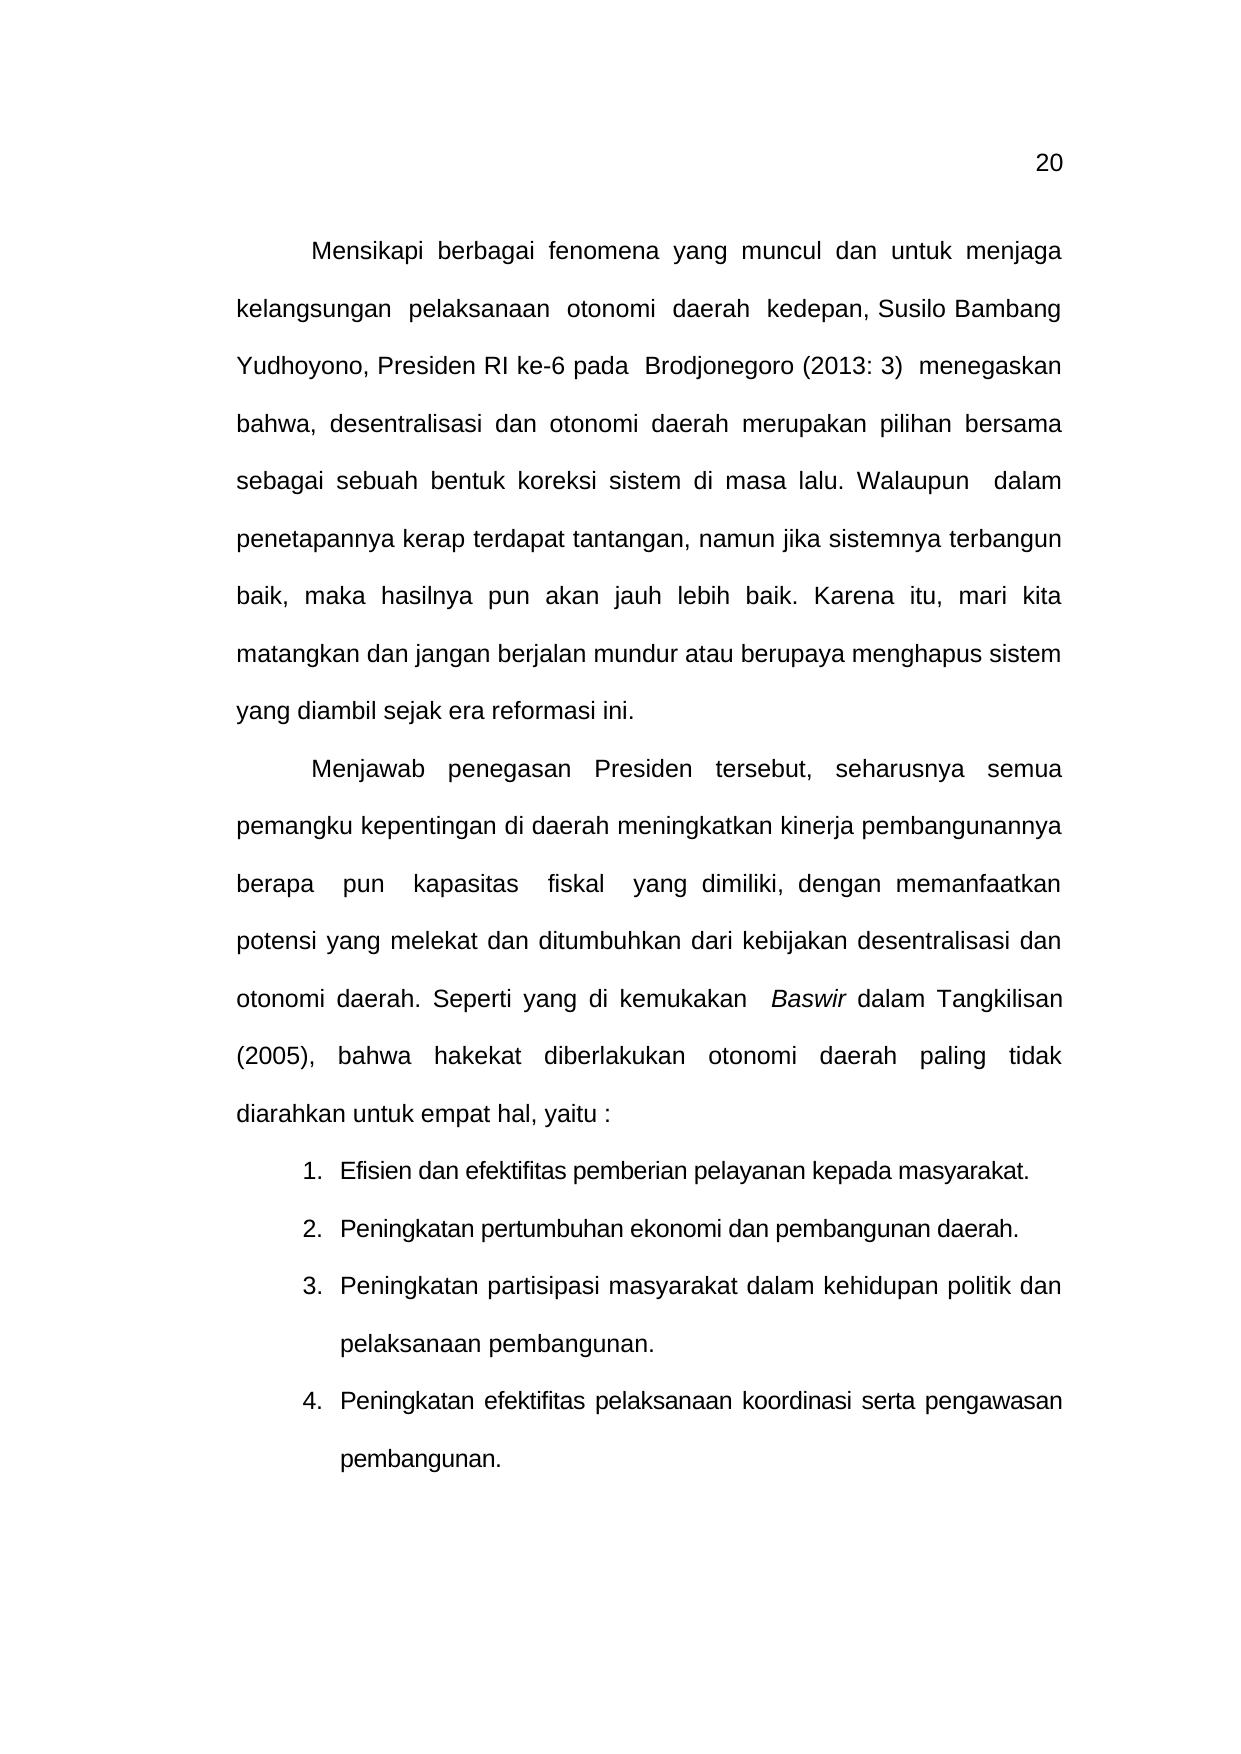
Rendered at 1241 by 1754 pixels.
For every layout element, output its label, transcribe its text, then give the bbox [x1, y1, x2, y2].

text Mensikapi berbagai fenomena yang muncul dan untuk menjaga kelangsungan pelaksanaan otonomi daerah kedepan, Susilo Bambang Yudhoyono, Presiden RI ke-6 pada Brodjonegoro (2013: 3) menegaskan bahwa, desentralisasi dan otonomi daerah merupakan pilihan bersama sebagai sebuah bentuk koreksi sistem di masa lalu. Walaupun dalam penetapannya kerap terdapat tantangan, namun jika sistemnya terbangun baik, maka hasilnya pun akan jauh lebih baik. Karena itu, mari kita matangkan dan jangan berjalan mundur atau berupaya menghapus sistem yang diambil sejak era reformasi ini. [236, 236, 1063, 725]
list Peningkatan partisipasi masyarakat dalam kehidupan politik dan pelaksanaan pembangunan. [302, 1271, 1063, 1357]
list Peningkatan pertumbuhan ekonomi dan pembangunan daerah. [302, 1214, 1063, 1242]
list Efisien dan efektifitas pemberian pelayanan kepada masyarakat. [302, 1156, 1063, 1185]
text Menjawab penegasan Presiden tersebut, seharusnya semua pemangku kepentingan di daerah meningkatkan kinerja pembangunannya berapa pun kapasitas fiskal yang dimiliki, dengan memanfaatkan potensi yang melekat dan ditumbuhkan dari kebijakan desentralisasi dan otonomi daerah. Seperti yang di kemukakan Baswir dalam Tangkilisan (2005), bahwa hakekat diberlakukan otonomi daerah paling tidak diarahkan untuk empat hal, yaitu : [236, 754, 1063, 1127]
list Peningkatan efektifitas pelaksanaan koordinasi serta pengawasan pembangunan. [302, 1386, 1063, 1472]
